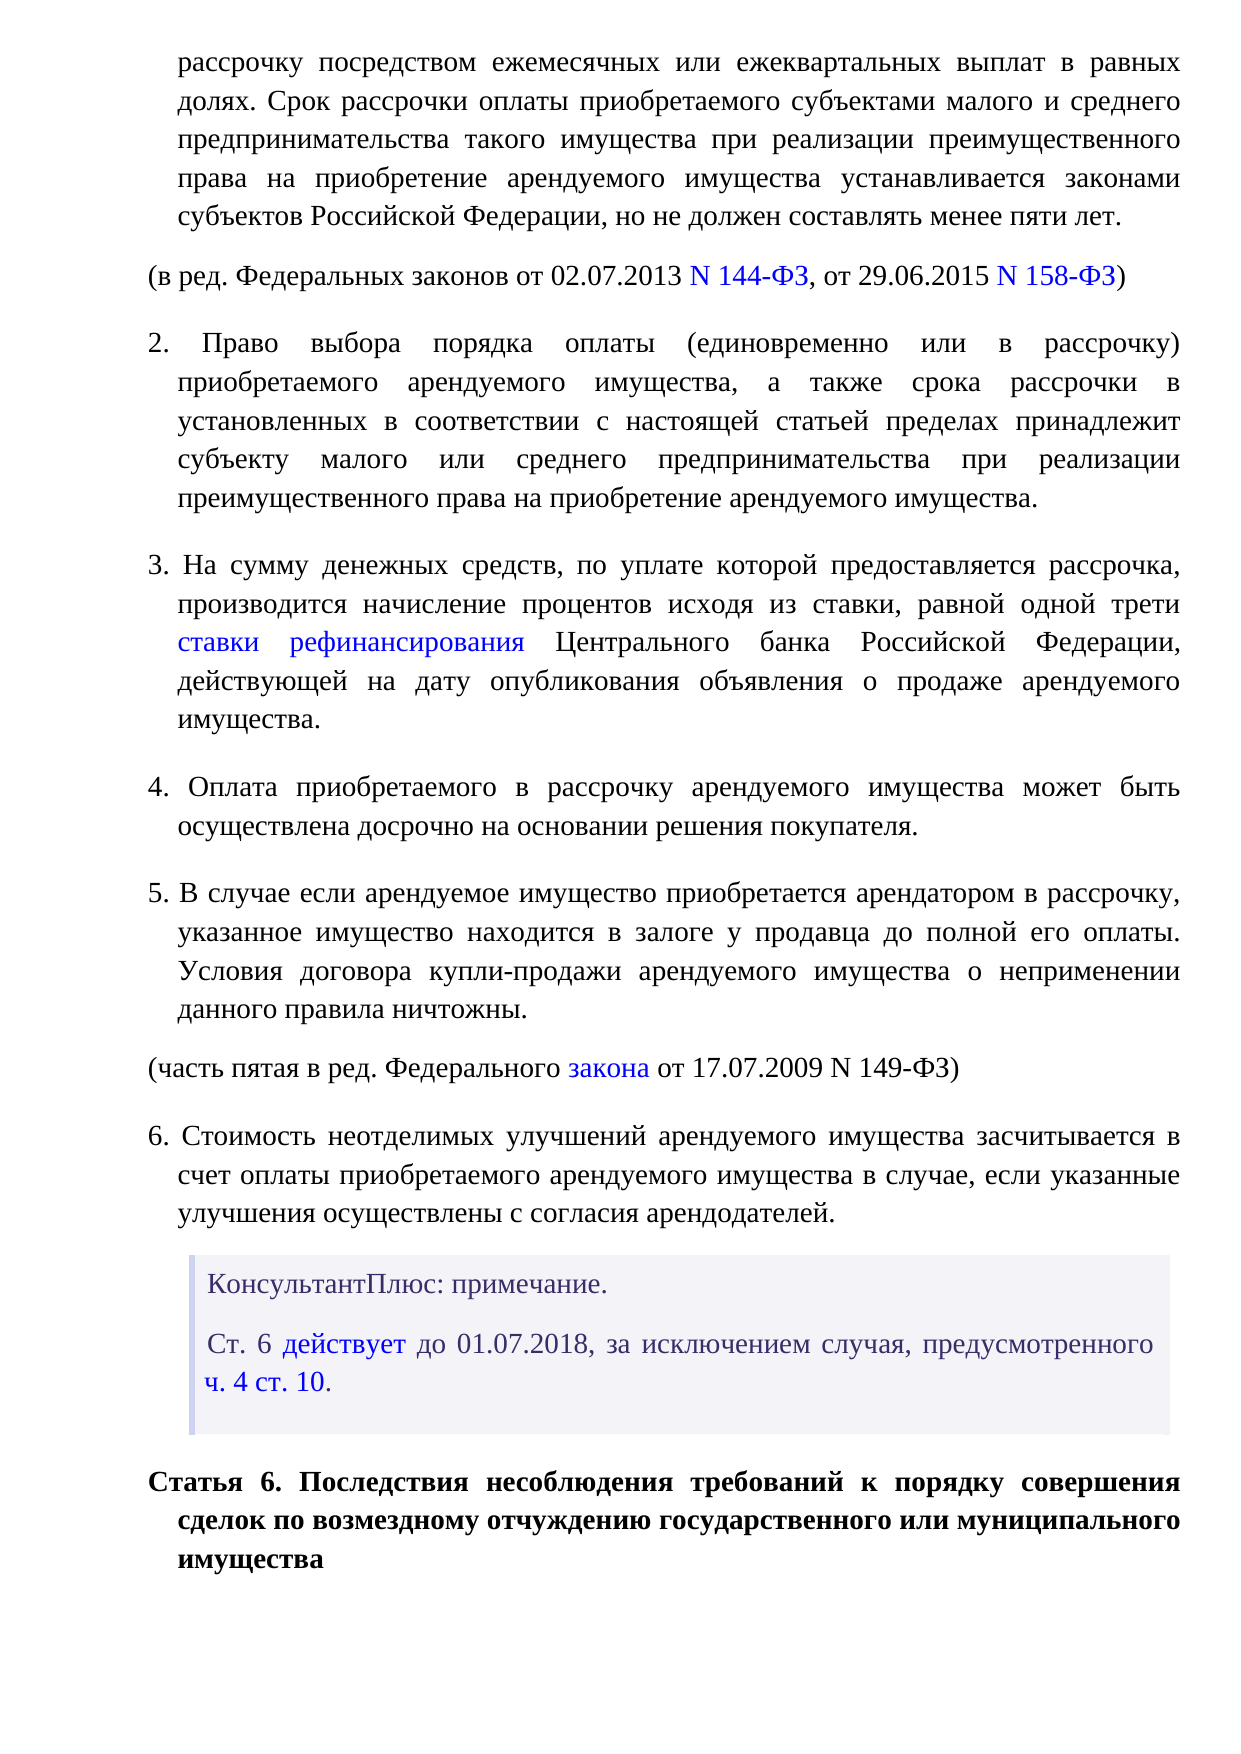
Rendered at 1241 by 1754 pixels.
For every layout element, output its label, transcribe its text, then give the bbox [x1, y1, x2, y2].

text 3. На сумму денежных средств, по уплате которой предоставляется рассрочка, производится начисление процентов исходя из ставки, равной одной трети ставки рефинансирования Центрального банка Российской Федерации, действующей на дату опубликования объявления о продаже арендуемого имущества. [148, 547, 1181, 735]
table_header КонсультантПлюс: примечание. Ст. 6 действует до 01.07.2018, за исключением случая, предусмотренного ч. 4 ст. 10. [195, 1255, 1163, 1434]
text (часть пятая в ред. Федерального закона от 17.07.2009 N 149-ФЗ) [148, 1051, 1181, 1084]
text (в ред. Федеральных законов от 02.07.2013 N 144-ФЗ, от 29.06.2015 N 158-ФЗ) [148, 258, 1181, 291]
text Статья 6. Последствия несоблюдения требований к порядку совершения сделок по возмездному отчуждению государственного или муниципального имущества [148, 1464, 1181, 1574]
text 2. Право выбора порядка оплаты (единовременно или в рассрочку) приобретаемого арендуемого имущества, а также срока рассрочки в установленных в соответствии с настоящей статьей пределах принадлежит субъекту малого или среднего предпринимательства при реализации преимущественного права на приобретение арендуемого имущества. [148, 326, 1181, 513]
text 4. Оплата приобретаемого в рассрочку арендуемого имущества может быть осуществлена досрочно на основании решения покупателя. [148, 769, 1181, 841]
text 5. В случае если арендуемое имущество приобретается арендатором в рассрочку, указанное имущество находится в залоге у продавца до полной его оплаты. Условия договора купли-продажи арендуемого имущества о неприменении данного правила ничтожны. [148, 876, 1181, 1025]
text 6. Стоимость неотделимых улучшений арендуемого имущества засчитывается в счет оплаты приобретаемого арендуемого имущества в случае, если указанные улучшения осуществлены с согласия арендодателей. [148, 1118, 1181, 1229]
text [148, 44, 1181, 232]
